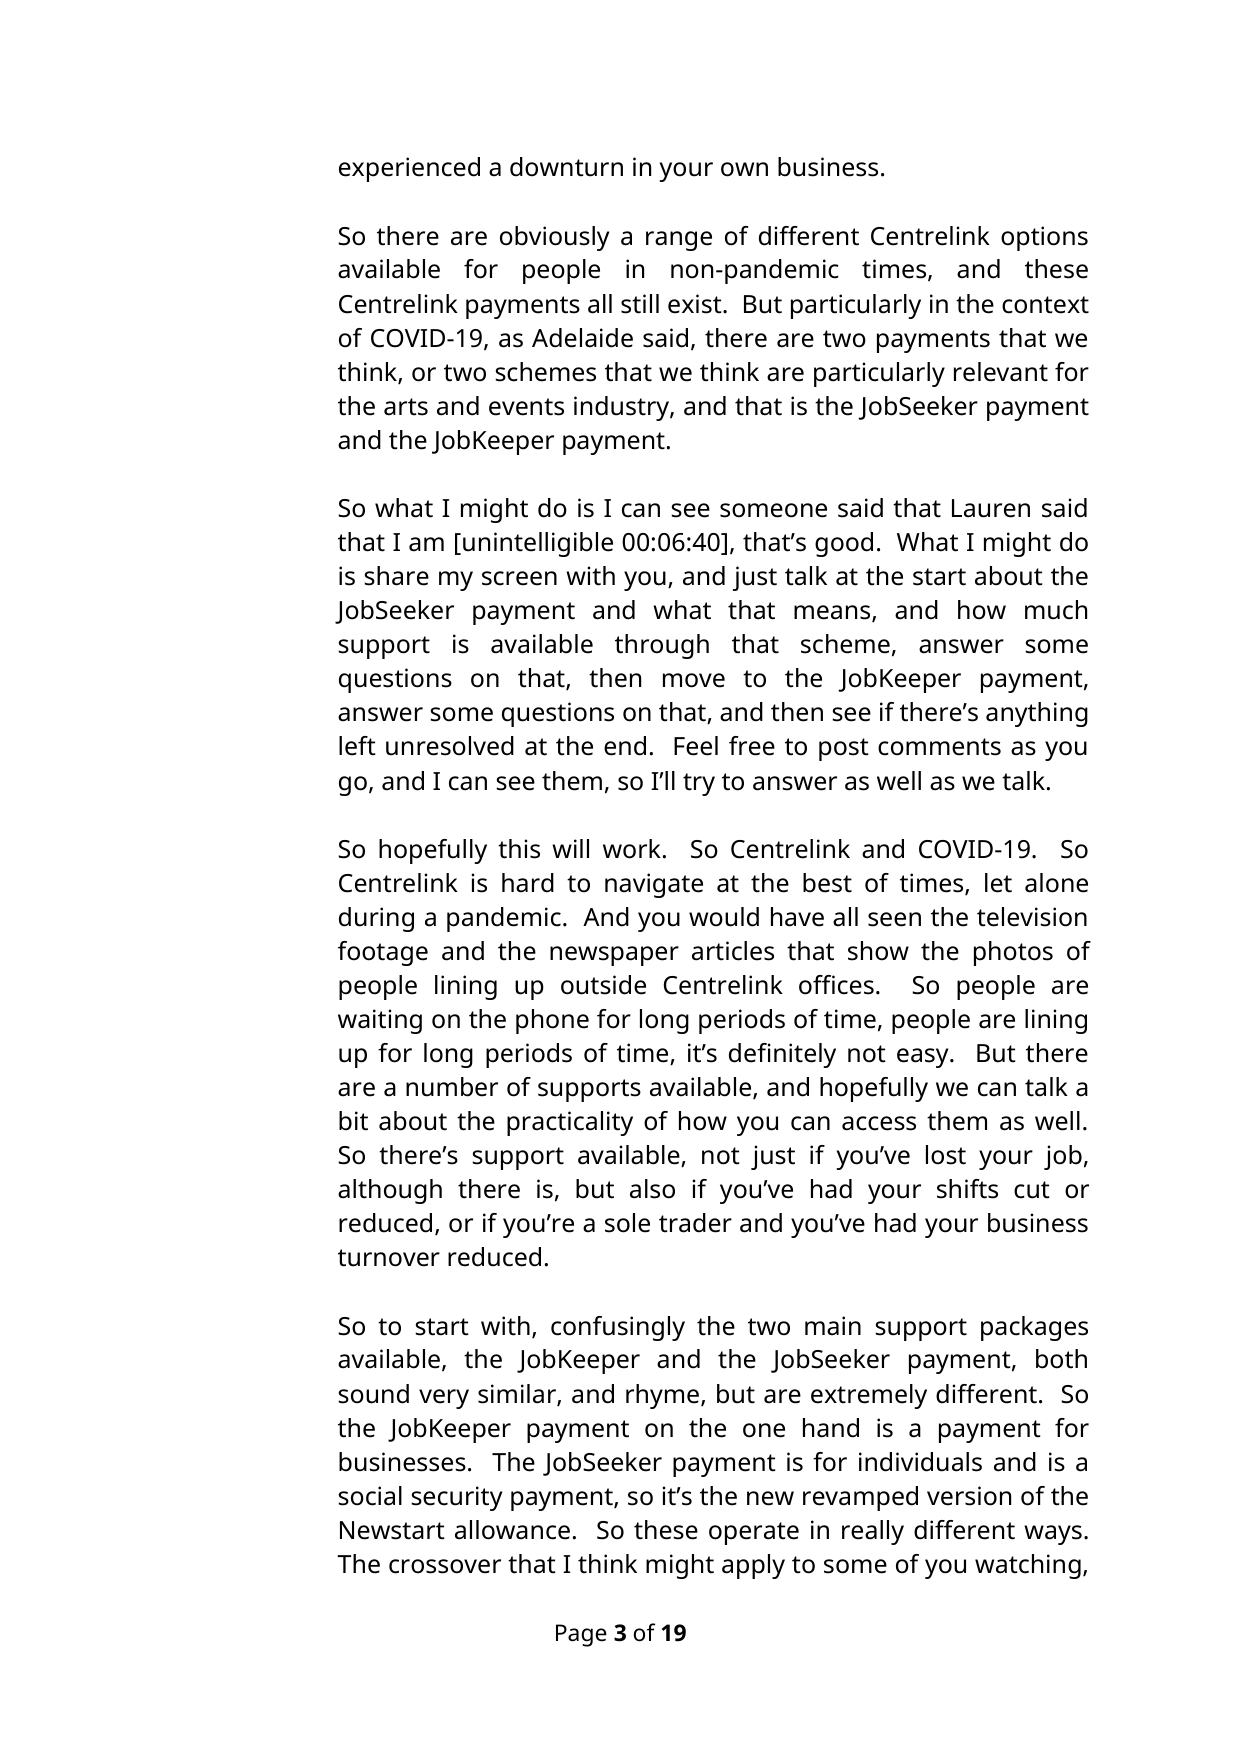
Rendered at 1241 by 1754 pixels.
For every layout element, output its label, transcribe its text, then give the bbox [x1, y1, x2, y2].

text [150, 150, 1090, 184]
text So hopefully this will work. So Centrelink and COVID-19. So Centrelink is hard to navigate at the best of times, let alone during a pandemic. And you would have all seen the television footage and the newspaper articles that show the photos of people lining up outside Centrelink offices. So people are waiting on the phone for long periods of time, people are lining up for long periods of time, it’s definitely not easy. But there are a number of supports available, and hopefully we can talk a bit about the practicality of how you can access them as well. So there’s support available, not just if you’ve lost your job, although there is, but also if you’ve had your shifts cut or reduced, or if you’re a sole trader and you’ve had your business turnover reduced. [337, 831, 1090, 1274]
text So what I might do is I can see someone said that Lauren said that I am [unintelligible 00:06:40], that’s good. What I might do is share my screen with you, and just talk at the start about the JobSeeker payment and what that means, and how much support is available through that scheme, answer some questions on that, then move to the JobKeeper payment, answer some questions on that, and then see if there’s anything left unresolved at the end. Feel free to post comments as you go, and I can see them, so I’ll try to answer as well as we talk. [337, 491, 1090, 797]
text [337, 1308, 1090, 1581]
text So there are obviously a range of different Centrelink options available for people in non-pandemic times, and these Centrelink payments all still exist. But particularly in the context of COVID-19, as Adelaide said, there are two payments that we think, or two schemes that we think are particularly relevant for the arts and events industry, and that is the JobSeeker payment and the JobKeeper payment. [337, 218, 1090, 457]
